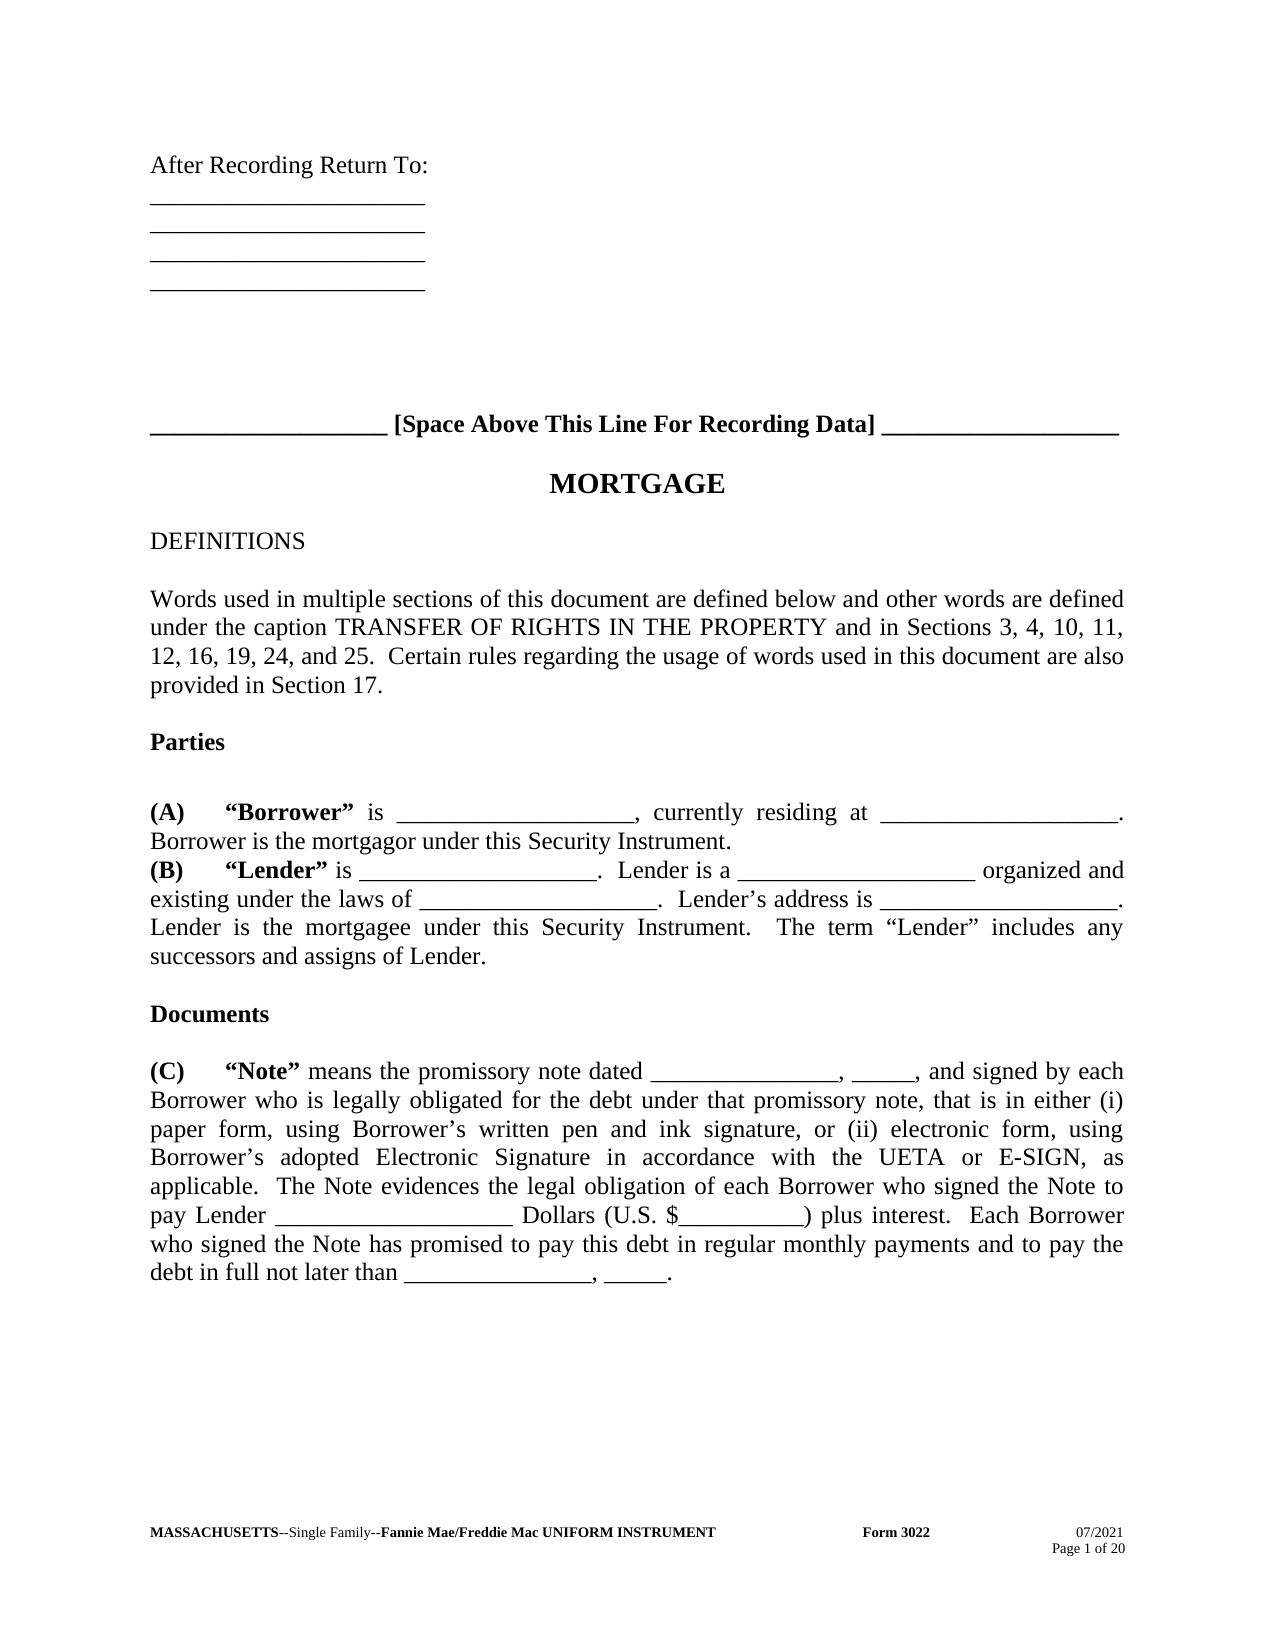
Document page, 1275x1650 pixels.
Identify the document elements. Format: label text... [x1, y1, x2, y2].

text Documents [150, 999, 1125, 1027]
text ______________________ [150, 265, 1125, 294]
text MORTGAGE [150, 466, 1125, 500]
text DEFINITIONS [150, 526, 1125, 555]
text Parties [150, 727, 1125, 756]
text ___________________ [Space Above This Line For Recording Data] ___________________ [150, 409, 1125, 437]
text ______________________ [150, 207, 1125, 236]
text (C) “Note” means the promissory note dated _______________, _____, and signed by each Borrower who is legally obligated for the debt under that promissory note, that is in either (i) paper form, using Borrower’s written pen and ink signature, or (ii) electronic form, using Borrower’s adopted Electronic Signature in accordance with the UETA or E-SIGN, as applicable. The Note evidences the legal obligation of each Borrower who signed the Note to pay Lender ___________________ Dollars (U.S. $__________) plus interest. Each Borrower who signed the Note has promised to pay this debt in regular monthly payments and to pay the debt in full not later than _______________, _____. [150, 1056, 1125, 1286]
text (A) “Borrower” is ___________________, currently residing at ___________________. Borrower is the mortgagor under this Security Instrument. [150, 797, 1125, 855]
text After Recording Return To: [150, 150, 1125, 179]
text (B) “Lender” is ___________________. Lender is a ___________________ organized and existing under the laws of ___________________. Lender’s address is ___________________. Lender is the mortgagee under this Security Instrument. The term “Lender” includes any successors and assigns of Lender. [150, 855, 1125, 970]
text ______________________ [150, 236, 1125, 265]
text Words used in multiple sections of this document are defined below and other words are defined under the caption TRANSFER OF RIGHTS IN THE PROPERTY and in Sections 3, 4, 10, 11, 12, 16, 19, 24, and 25. Certain rules regarding the usage of words used in this document are also provided in Section 17. [150, 584, 1125, 699]
text ______________________ [150, 179, 1125, 207]
